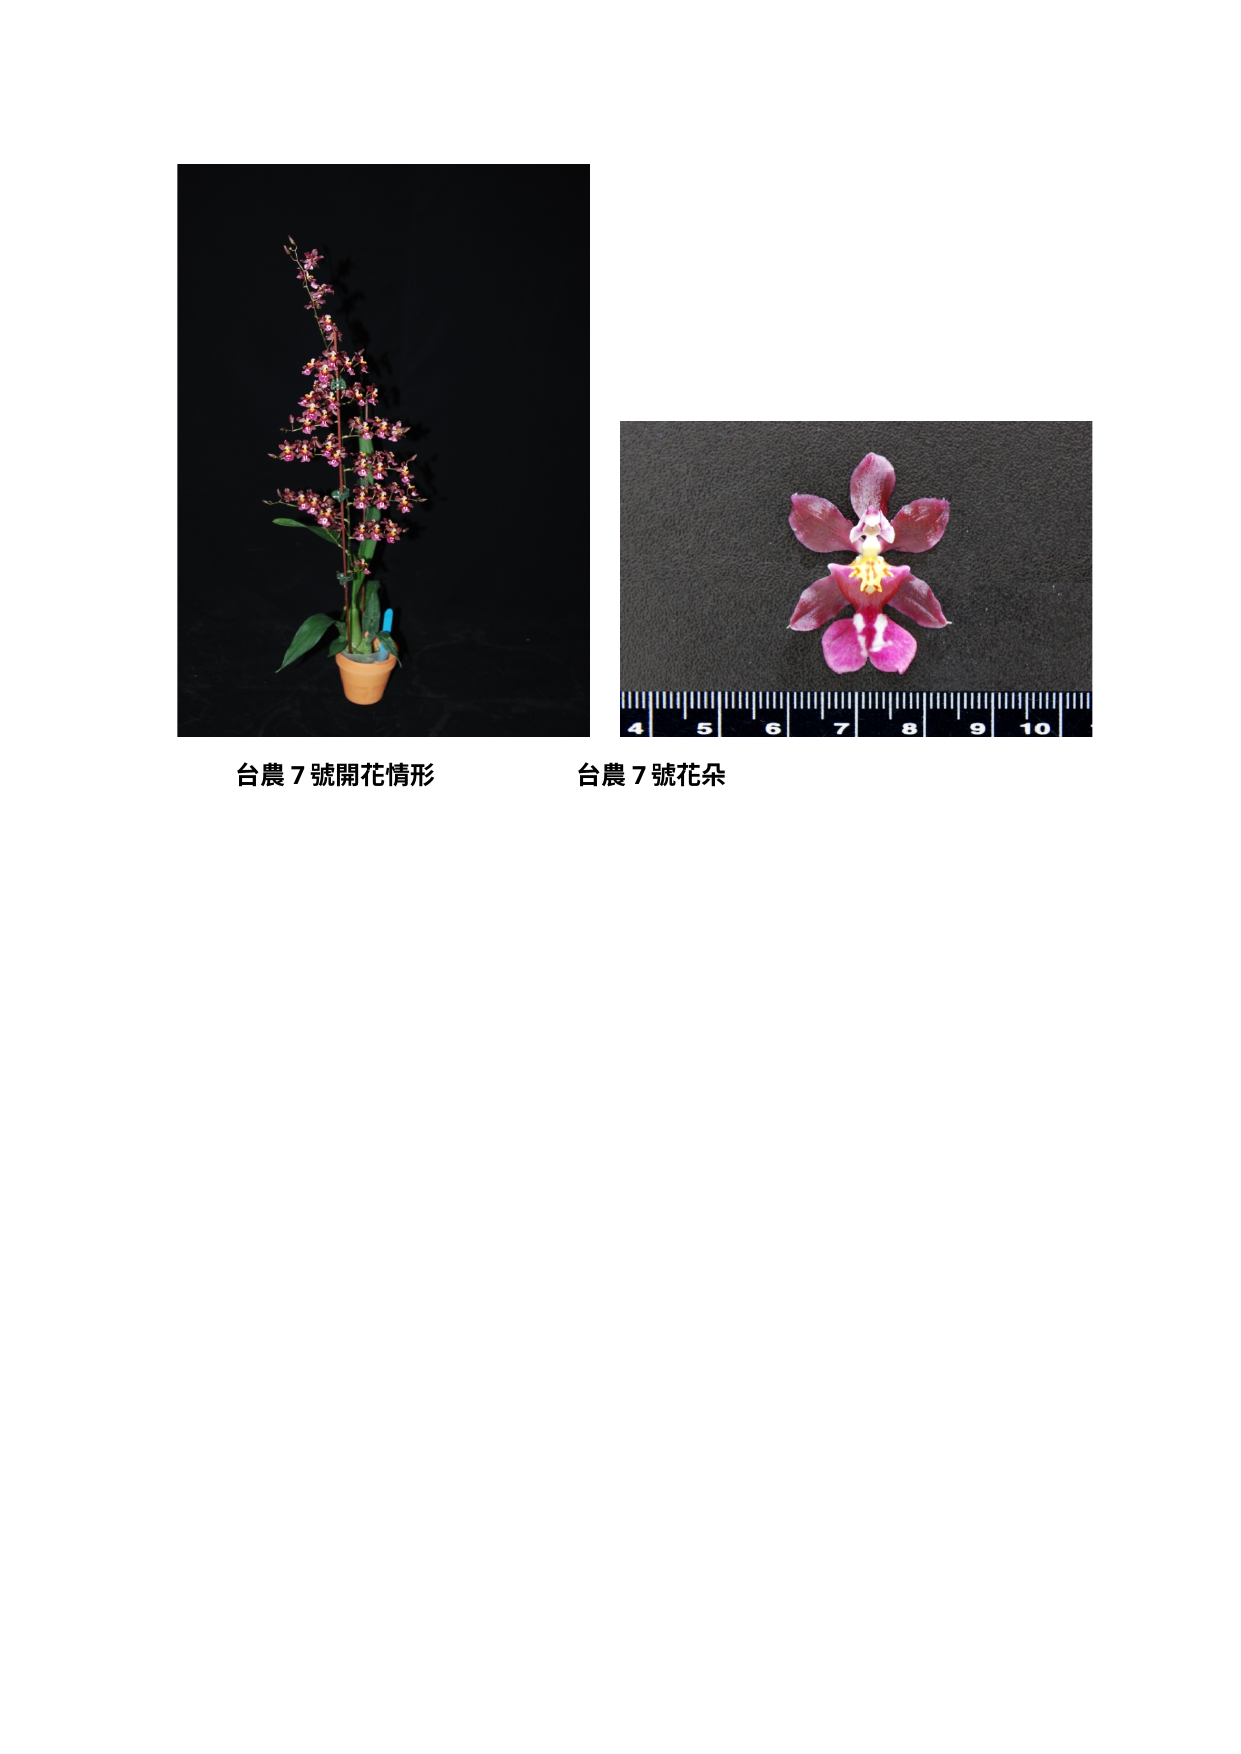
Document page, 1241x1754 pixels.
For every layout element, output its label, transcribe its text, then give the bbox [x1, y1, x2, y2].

picture [620, 421, 1093, 737]
picture [177, 164, 590, 737]
